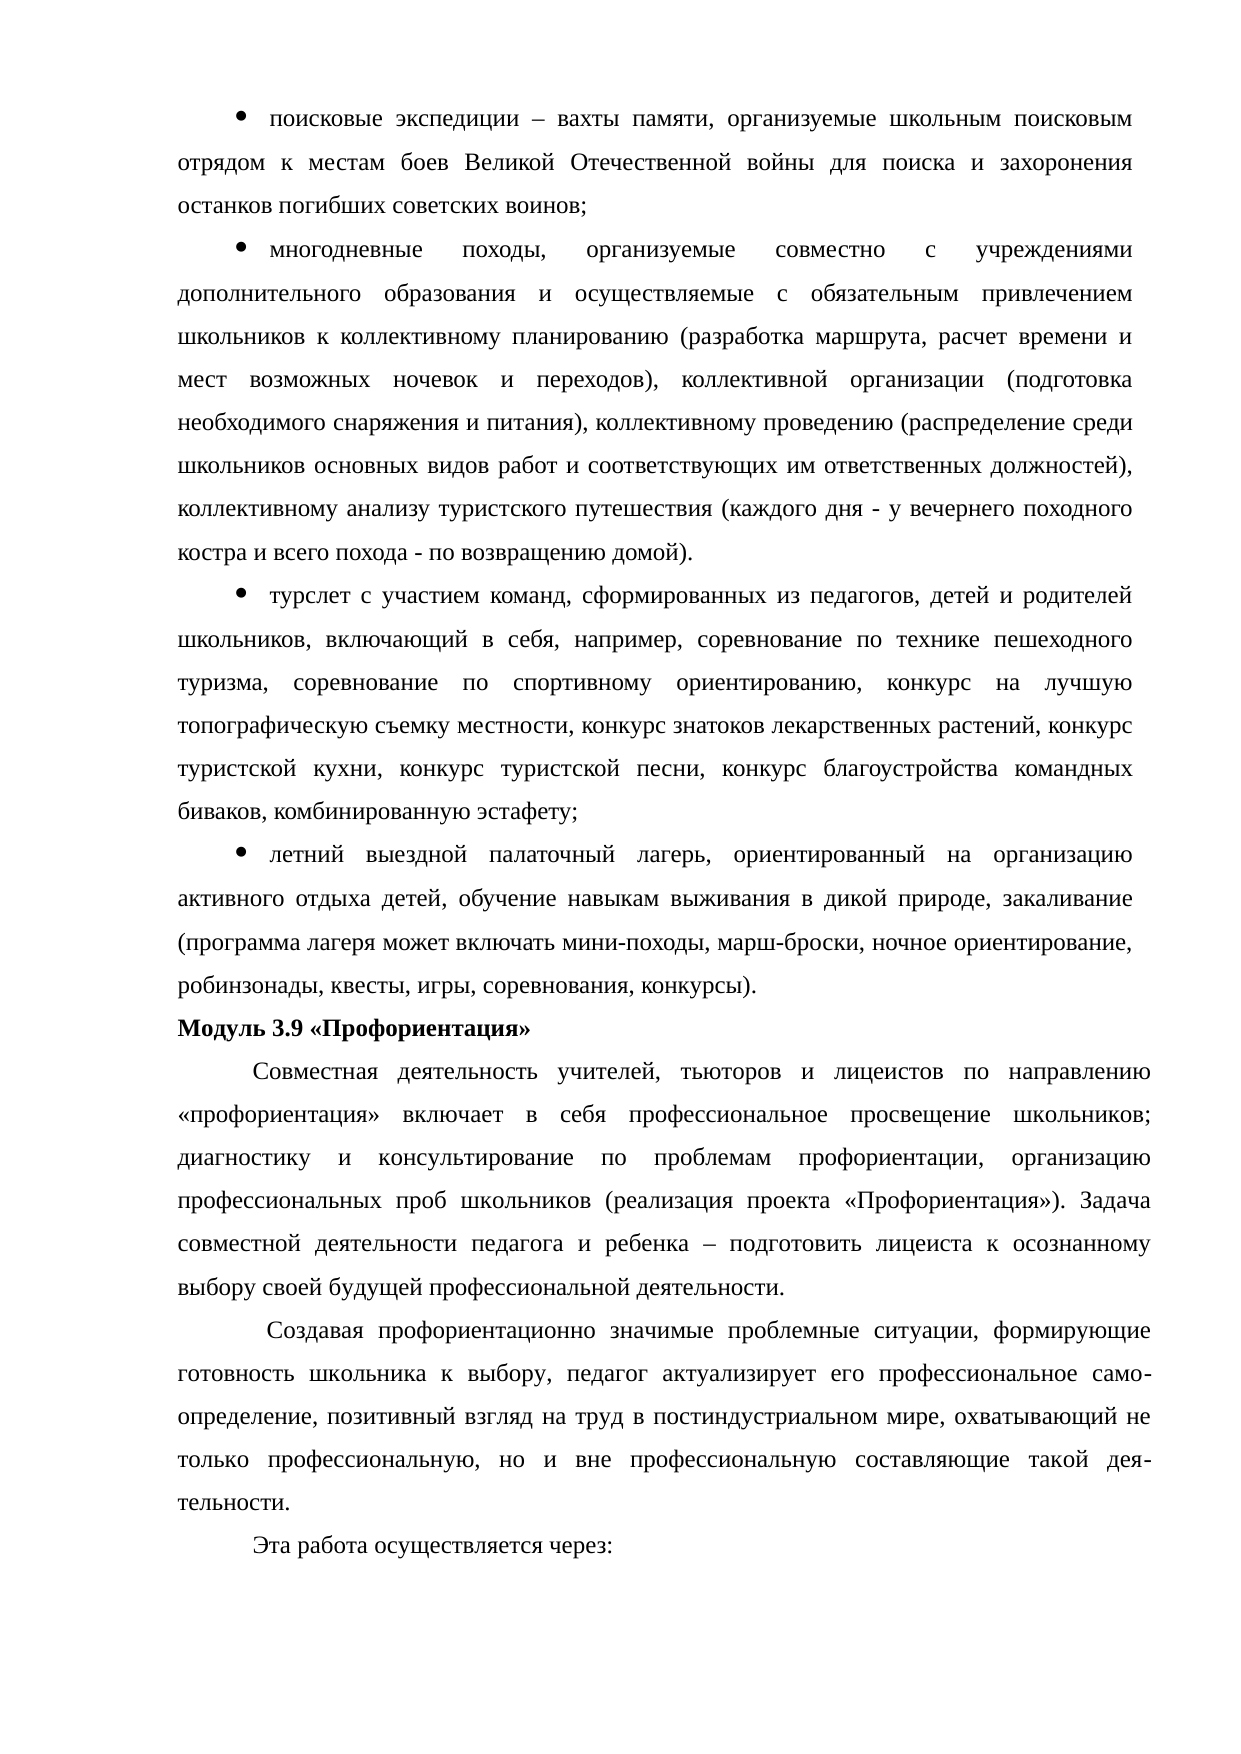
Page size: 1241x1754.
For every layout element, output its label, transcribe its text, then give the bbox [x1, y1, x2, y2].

text Совместная деятельность учителей, тьюторов и лицеистов по направлению «профориентация» включает в себя профессиональное просвещение школьников; диагностику и консультирование по проблемам профориентации, организацию профессиональных проб школьников (реализация проекта «Профориентация»). Задача совместной деятельности педагога и ребенка – подготовить лицеиста к осознанному выбору своей будущей профессиональной деятельности. [177, 1056, 1152, 1300]
text Создавая профориентационно значимые проблемные ситуации, формирующие готовность школьника к выбору, педагог актуализирует его профессиональное самоопределение, позитивный взгляд на труд в постиндустриальном мире, охватывающий не только профессиональную, но и вне профессиональную составляющие такой деятельности. [177, 1315, 1152, 1516]
list летний выездной палаточный лагерь, ориентированный на организацию активного отдыха детей, обучение навыкам выживания в дикой природе, закаливание (программа лагеря может включать мини-походы, марш-броски, ночное ориентирование, робинзонады, квесты, игры, соревнования, конкурсы). [177, 839, 1133, 998]
text Модуль 3.9 «Профориентация» [177, 1013, 1152, 1042]
list турслет с участием команд, сформированных из педагогов, детей и родителей школьников, включающий в себя, например, соревнование по технике пешеходного туризма, соревнование по спортивному ориентированию, конкурс на лучшую топографическую съемку местности, конкурс знатоков лекарственных растений, конкурс туристской кухни, конкурс туристской песни, конкурс благоустройства командных биваков, комбинированную эстафету; [177, 580, 1133, 825]
list поисковые экспедиции – вахты памяти, организуемые школьным поисковым отрядом к местам боев Великой Отечественной войны для поиска и захоронения останков погибших советских воинов; [177, 103, 1133, 219]
text Эта работа осуществляется через: [177, 1530, 1152, 1559]
list многодневные походы, организуемые совместно с учреждениями дополнительного образования и осуществляемые с обязательным привлечением школьников к коллективному планированию (разработка маршрута, расчет времени и мест возможных ночевок и переходов), коллективной организации (подготовка необходимого снаряжения и питания), коллективному проведению (распределение среди школьников основных видов работ и соответствующих им ответственных должностей), коллективному анализу туристского путешествия (каждого дня - у вечернего походного костра и всего похода - по возвращению домой). [177, 234, 1133, 565]
